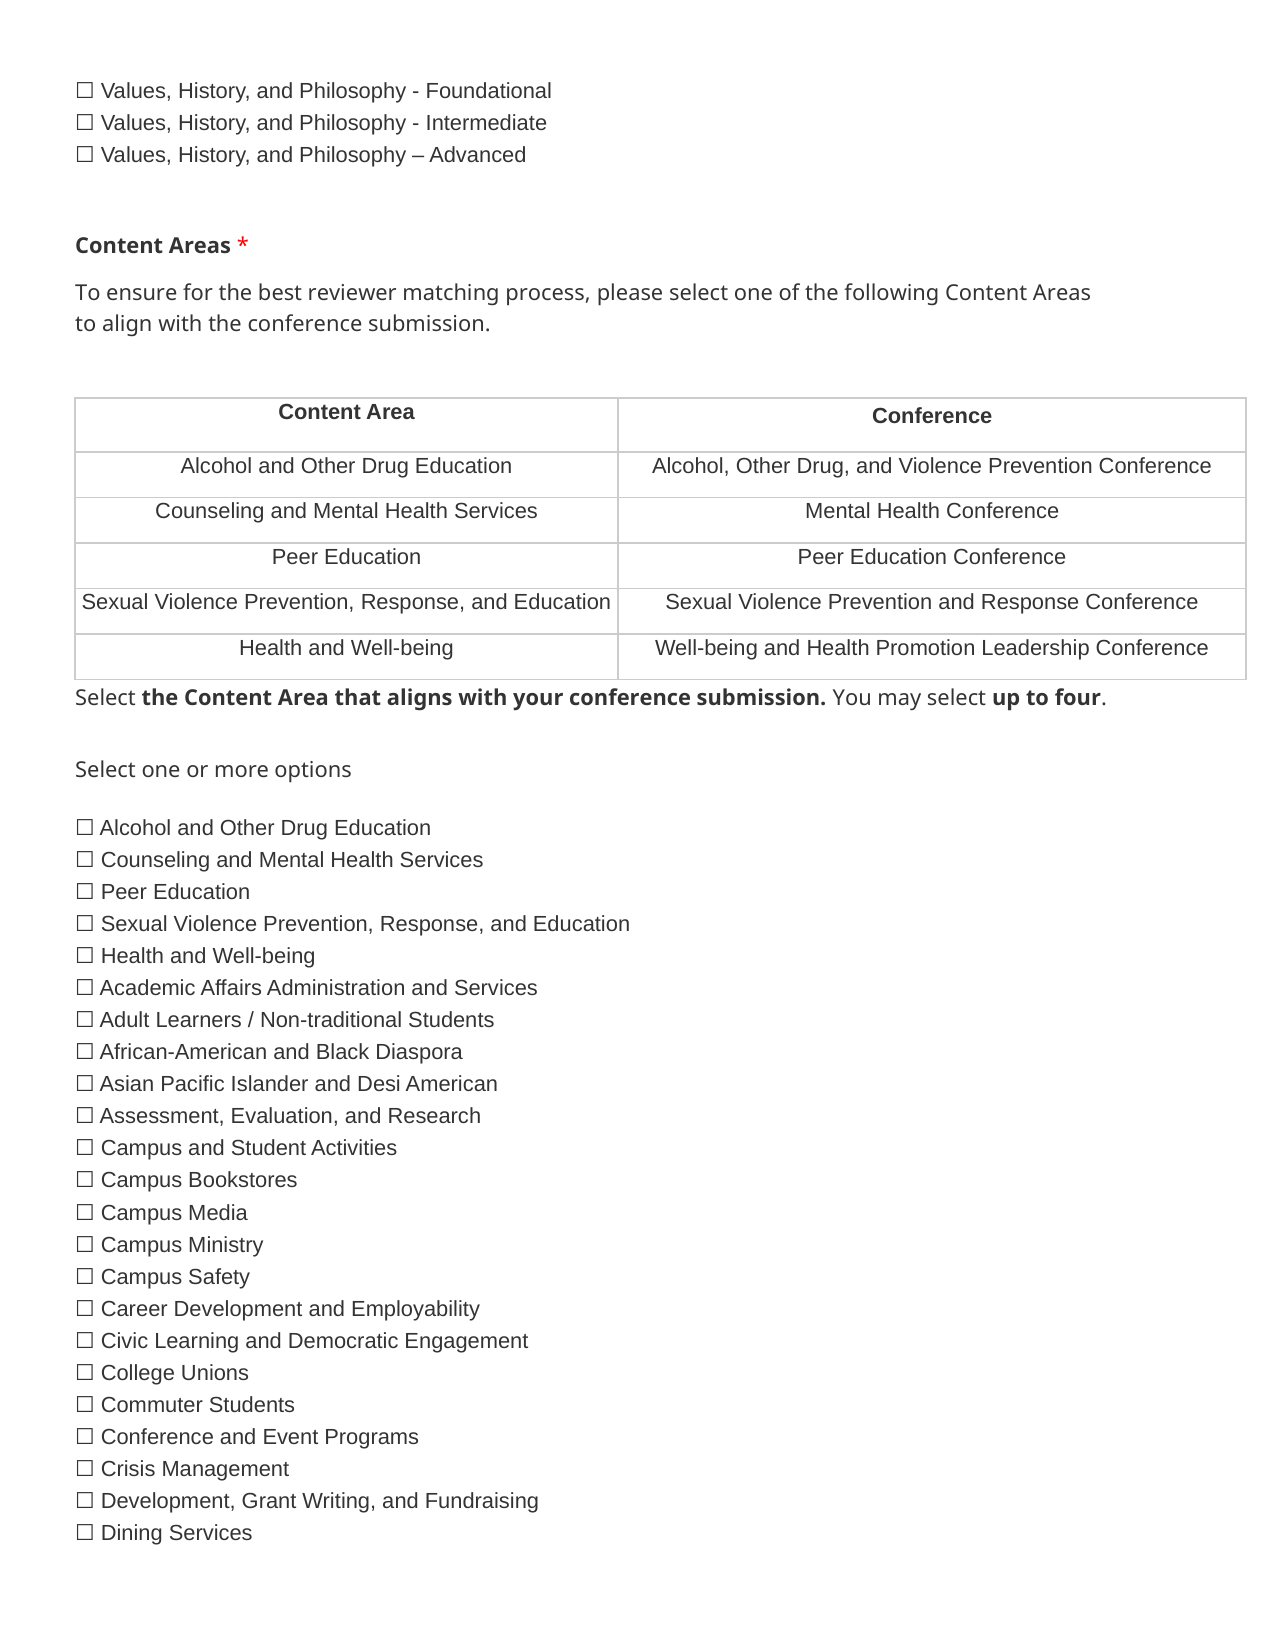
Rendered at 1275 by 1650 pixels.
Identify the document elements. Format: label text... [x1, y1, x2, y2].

text ☐ Assessment, Evaluation, and Research [75, 1100, 1200, 1130]
text ☐ African-American and Black Diaspora [75, 1036, 1200, 1066]
table_cell Well-being and Health Promotion Leadership Conference [619, 635, 1245, 678]
table_cell Mental Health Conference [619, 498, 1245, 542]
text ☐ Values, History, and Philosophy – Advanced [75, 139, 1200, 169]
table_cell Sexual Violence Prevention, Response, and Education [76, 589, 617, 633]
text ☐ Campus Bookstores [75, 1164, 1200, 1194]
text ☐ Values, History, and Philosophy - Foundational [75, 75, 1200, 105]
text ☐ Counseling and Mental Health Services [75, 844, 1200, 873]
table_header Conference [619, 399, 1245, 451]
table_cell Sexual Violence Prevention and Response Conference [619, 589, 1245, 633]
text To ensure for the best reviewer matching process, please select one of the following Content Areas to align with the conference submission. [75, 275, 1200, 338]
table_cell Peer Education [76, 544, 617, 587]
text ☐ Civic Learning and Democratic Engagement [75, 1325, 1200, 1355]
text ☐ Asian Pacific Islander and Desi American [75, 1068, 1200, 1098]
text ☐ Campus Safety [75, 1261, 1200, 1291]
table_header Content Area [76, 399, 617, 451]
text Select the Content Area that aligns with your conference submission. You may select up to four. [75, 680, 1200, 711]
text ☐ Values, History, and Philosophy - Intermediate [75, 107, 1200, 137]
text ☐ Adult Learners / Non-traditional Students [75, 1004, 1200, 1034]
table_cell Alcohol, Other Drug, and Violence Prevention Conference [619, 453, 1245, 496]
text ☐ Campus Ministry [75, 1229, 1200, 1258]
text ☐ Campus and Student Activities [75, 1132, 1200, 1162]
table_cell Alcohol and Other Drug Education [76, 453, 617, 496]
text ☐ Academic Affairs Administration and Services [75, 972, 1200, 1002]
table_cell Peer Education Conference [619, 544, 1245, 587]
table_cell Health and Well-being [76, 635, 617, 678]
text ☐ Peer Education [75, 876, 1200, 906]
text ☐ Crisis Management [75, 1453, 1200, 1483]
text ☐ Alcohol and Other Drug Education [75, 812, 1200, 841]
text ☐ College Unions [75, 1357, 1200, 1387]
text Select one or more options [75, 727, 1200, 784]
text ☐ Commuter Students [75, 1389, 1200, 1419]
subtitle Content Areas * [75, 230, 1200, 259]
text ☐ Health and Well-being [75, 940, 1200, 970]
text ☐ Conference and Event Programs [75, 1421, 1200, 1451]
table_cell Counseling and Mental Health Services [76, 498, 617, 542]
text ☐ Sexual Violence Prevention, Response, and Education [75, 908, 1200, 938]
text ☐ Dining Services [75, 1517, 1200, 1547]
text ☐ Campus Media [75, 1197, 1200, 1226]
text ☐ Development, Grant Writing, and Fundraising [75, 1485, 1200, 1515]
text ☐ Career Development and Employability [75, 1293, 1200, 1323]
